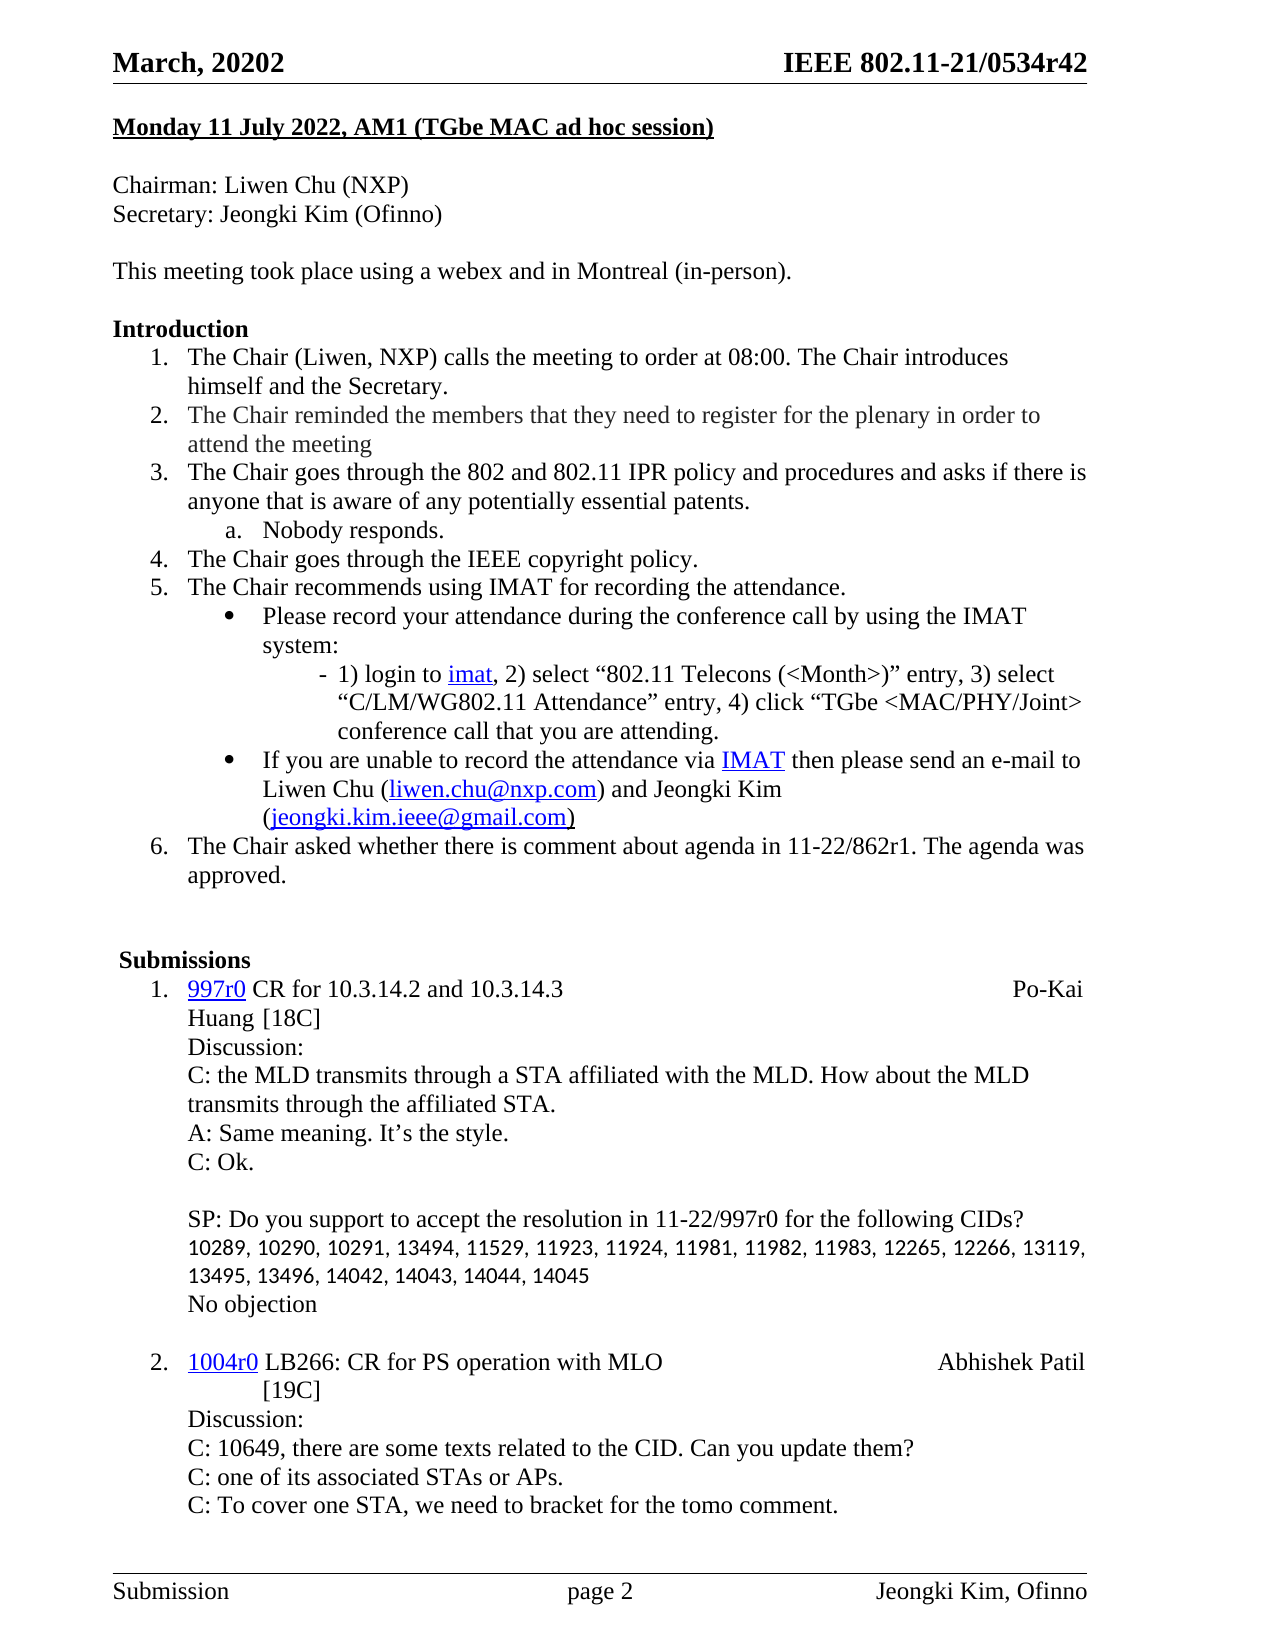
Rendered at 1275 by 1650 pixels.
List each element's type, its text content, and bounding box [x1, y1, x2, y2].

list Discussion: [187, 1032, 1087, 1061]
list The Chair asked whether there is comment about agenda in 11-22/862r1. The agenda was approved. [150, 831, 1087, 889]
list 1) login to imat, 2) select “802.11 Telecons (<Month>)” entry, 3) select “C/LM/WG802.11 Attendance” entry, 4) click “TGbe <MAC/PHY/Joint> conference call that you are attending. [319, 659, 1087, 745]
list C: To cover one STA, we need to bracket for the tomo comment. [187, 1490, 1087, 1519]
list C: 10649, there are some texts related to the CID. Can you update them? [187, 1433, 1087, 1462]
text Introduction [112, 314, 1087, 342]
text 10289, 10290, 10291, 13494, 11529, 11923, 11924, 11981, 11982, 11983, 12265, 12266, 13119, 13495, 13496, 14042, 14043, 14044, 14045 [187, 1233, 1087, 1289]
text This meeting took place using a webex and in Montreal (in-person). [112, 256, 1087, 285]
list The Chair goes through the 802 and 802.11 IPR policy and procedures and asks if there is anyone that is aware of any potentially essential patents. [150, 457, 1087, 515]
list Please record your attendance during the conference call by using the IMAT system: [225, 601, 1087, 659]
list C: one of its associated STAs or APs. [187, 1462, 1087, 1490]
list If you are unable to record the attendance via IMAT then please send an e-mail to Liwen Chu (liwen.chu@nxp.com) and Jeongki Kim (jeongki.kim.ieee@gmail.com) [225, 745, 1087, 831]
list SP: Do you support to accept the resolution in 11-22/997r0 for the following CIDs? [187, 1204, 1087, 1233]
list 997r0 CR for 10.3.14.2 and 10.3.14.3 Po-Kai Huang [18C] [150, 974, 1087, 1032]
list The Chair goes through the IEEE copyright policy. [150, 544, 1087, 572]
text Chairman: Liwen Chu (NXP) [112, 170, 1087, 199]
list A: Same meaning. It’s the style. [187, 1118, 1087, 1147]
text Secretary: Jeongki Kim (Ofinno) [112, 199, 1087, 227]
list No objection [187, 1289, 1087, 1318]
list Nobody responds. [225, 515, 1087, 544]
text Submissions [112, 946, 1087, 974]
list Discussion: [187, 1404, 1087, 1433]
list The Chair recommends using IMAT for recording the attendance. [150, 572, 1087, 601]
list 1004r0 LB266: CR for PS operation with MLO Abhishek Patil [19C] [150, 1347, 1087, 1404]
list The Chair reminded the members that they need to register for the plenary in order to attend the meeting [372, 400, 1087, 457]
list C: Ok. [187, 1147, 1087, 1176]
list C: the MLD transmits through a STA affiliated with the MLD. How about the MLD transmits through the affiliated STA. [187, 1061, 1087, 1118]
list The Chair (Liwen, NXP) calls the meeting to order at 08:00. The Chair introduces himself and the Secretary. [150, 342, 1087, 400]
text Monday 11 July 2022, AM1 (TGbe MAC ad hoc session) [112, 112, 1087, 141]
